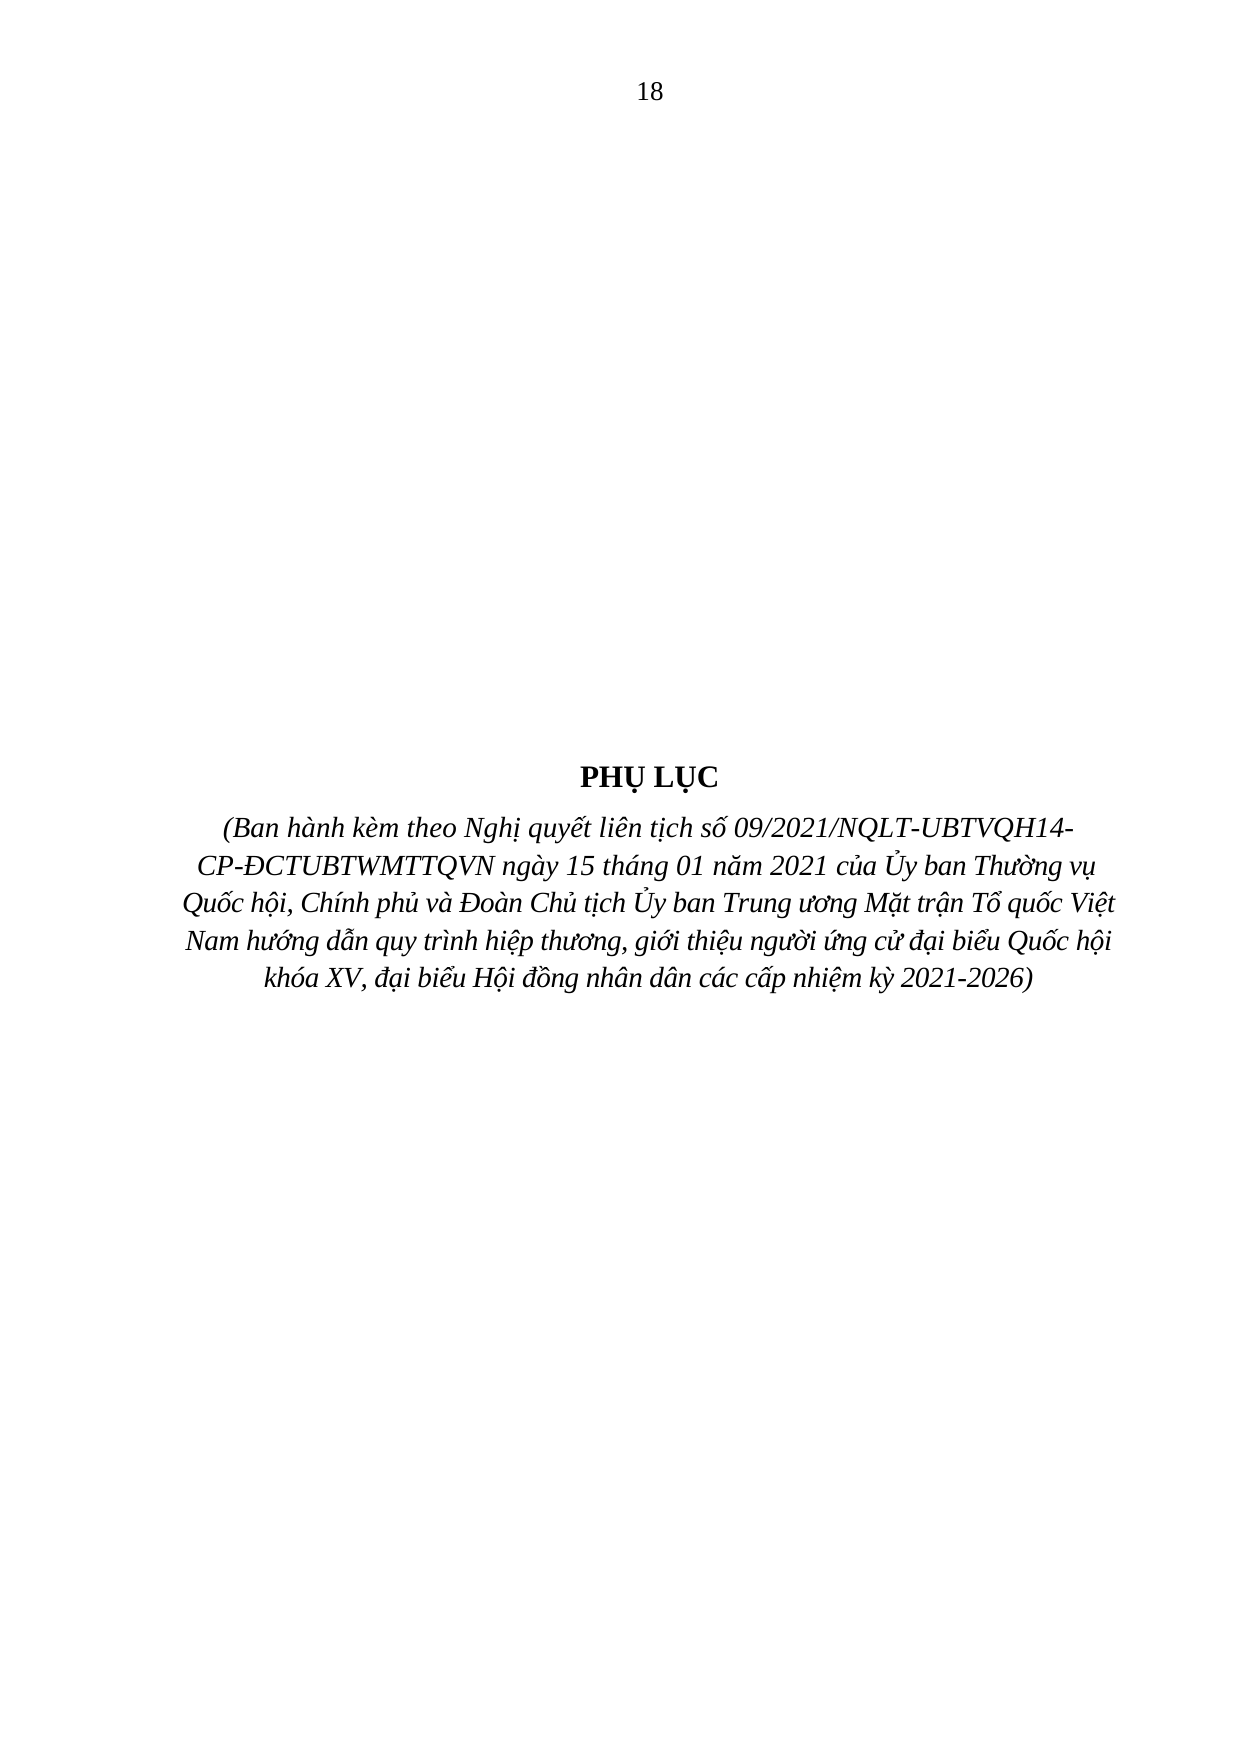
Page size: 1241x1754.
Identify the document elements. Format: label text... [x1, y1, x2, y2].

text (Ban hành kèm theo Nghị quyết liên tịch số 09/2021/NQLT-UBTVQH14- CP-ĐCTUBTWMTTQVN ngày 15 tháng 01 năm 2021 của Ủy ban Thường vụ Quốc hội, Chính phủ và Đoàn Chủ tịch Ủy ban Trung ương Mặt trận Tổ quốc Việt Nam hướng dẫn quy trình hiệp thương, giới thiệu người ứng cử đại biểu Quốc hội khóa XV, đại biểu Hội đồng nhân dân các cấp nhiệm kỳ 2021-2026) [177, 807, 1122, 995]
text PHỤ LỤC [177, 755, 1122, 795]
